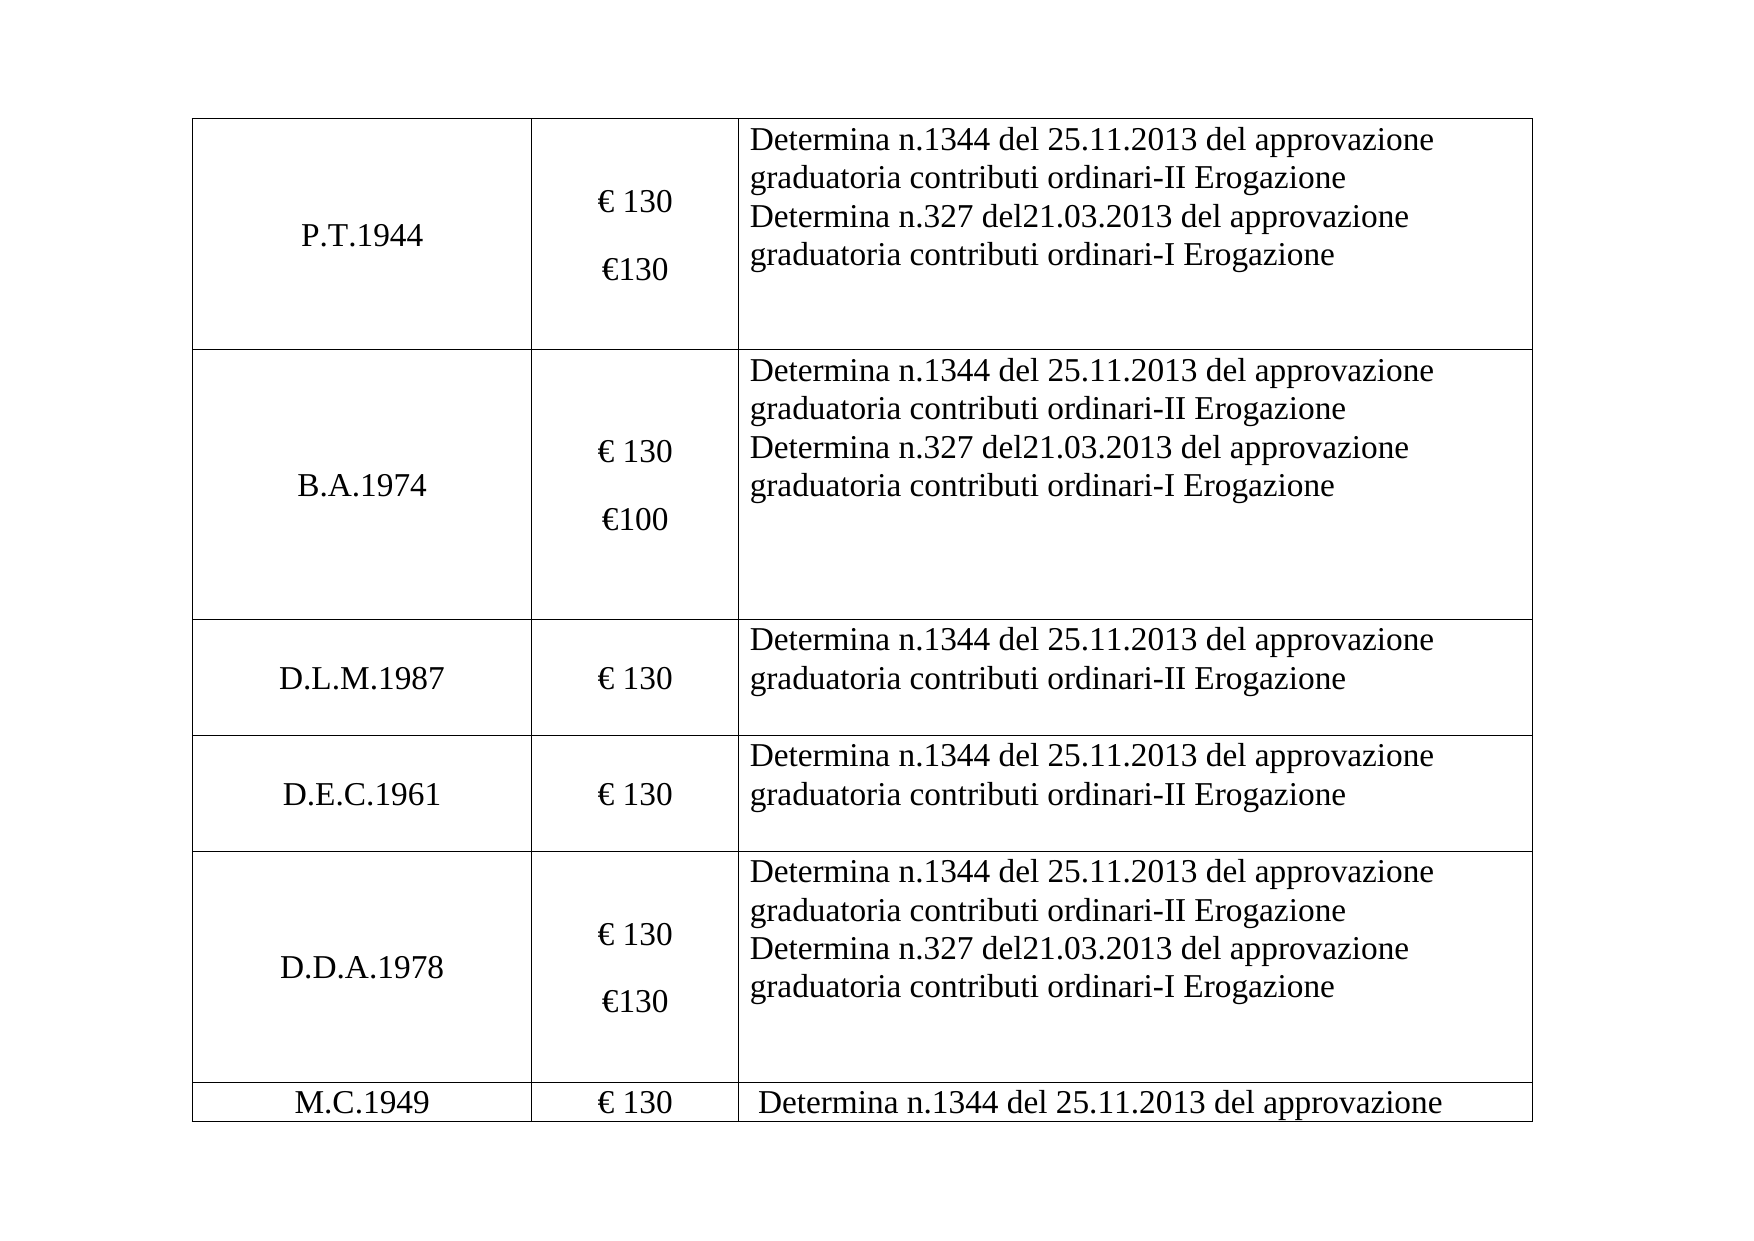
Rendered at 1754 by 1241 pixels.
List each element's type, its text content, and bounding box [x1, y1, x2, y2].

table_cell € 130 €100 [532, 350, 738, 618]
table_cell € 130 €130 [532, 119, 738, 349]
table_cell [739, 119, 1532, 349]
table_cell D.D.A.1978 [193, 852, 531, 1082]
table_cell P.T.1944 [193, 119, 531, 349]
table_cell M.C.1949 [193, 1083, 531, 1121]
table_cell € 130 [532, 736, 738, 851]
table_cell D.E.C.1961 [193, 736, 531, 851]
table_cell € 130 [532, 1083, 738, 1121]
table_cell Determina n.1344 del 25.11.2013 del approvazione graduatoria contributi ordinari-II Erogazione [739, 736, 1532, 851]
table_cell B.A.1974 [193, 350, 531, 618]
table_cell D.L.M.1987 [193, 620, 531, 734]
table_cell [739, 1083, 1532, 1121]
table_cell Determina n.1344 del 25.11.2013 del approvazione graduatoria contributi ordinari-II Erogazione [739, 620, 1532, 734]
table_cell € 130 €130 [532, 852, 738, 1082]
table_cell € 130 [532, 620, 738, 734]
